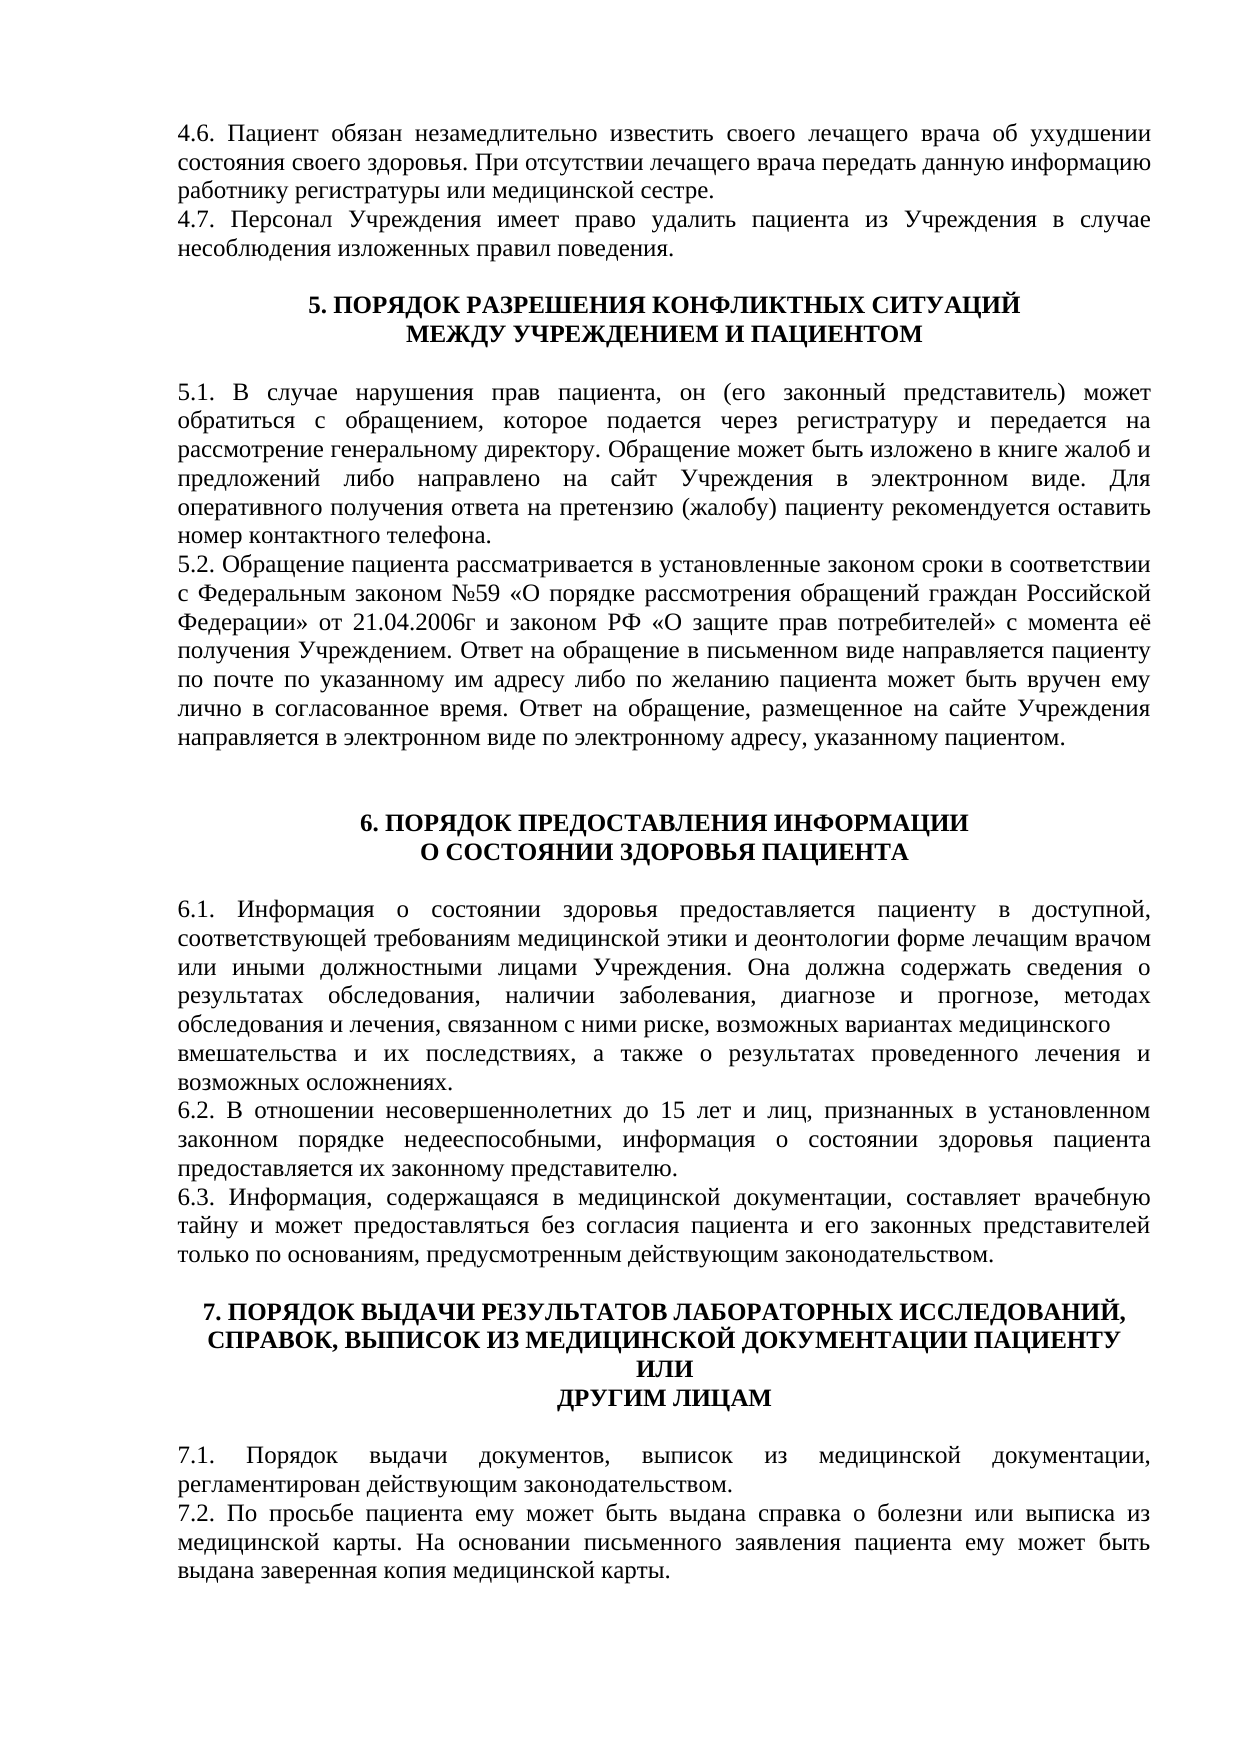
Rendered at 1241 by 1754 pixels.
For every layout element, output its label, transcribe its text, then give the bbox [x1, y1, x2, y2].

text ДРУГИМ ЛИЦАМ [177, 1383, 1152, 1412]
text 5.1. В случае нарушения прав пациента, он (его законный представитель) может обратиться с обращением, которое подается через регистратуру и передается на рассмотрение генеральному директору. Обращение может быть изложено в книге жалоб и предложений либо направлено на сайт Учреждения в электронном виде. Для оперативного получения ответа на претензию (жалобу) пациенту рекомендуется оставить номер контактного телефона. [177, 377, 1152, 549]
text 7. ПОРЯДОК ВЫДАЧИ РЕЗУЛЬТАТОВ ЛАБОРАТОРНЫХ ИССЛЕДОВАНИЙ, [177, 1297, 1152, 1326]
text 5. ПОРЯДОК РАЗРЕШЕНИЯ КОНФЛИКТНЫХ СИТУАЦИЙ [177, 291, 1152, 319]
text 6.2. В отношении несовершеннолетних до 15 лет и лиц, признанных в установленном законном порядке недееспособными, информация о состоянии здоровья пациента предоставляется их законному представителю. [177, 1096, 1152, 1182]
text 6.3. Информация, содержащаяся в медицинской документации, составляет врачебную тайну и может предоставляться без согласия пациента и его законных представителей только по основаниям, предусмотренным действующим законодательством. [177, 1182, 1152, 1268]
text 6.1. Информация о состоянии здоровья предоставляется пациенту в доступной, соответствующей требованиям медицинской этики и деонтологии форме лечащим врачом или иными должностными лицами Учреждения. Она должна содержать сведения о результатах обследования, наличии заболевания, диагнозе и прогнозе, методах обследования и лечения, связанном с ними риске, возможных вариантах медицинского [177, 894, 1152, 1038]
text вмешательства и их последствиях, а также о результатах проведенного лечения и возможных осложнениях. [177, 1038, 1152, 1096]
text 7.2. По просьбе пациента ему может быть выдана справка о болезни или выписка из медицинской карты. На основании письменного заявления пациента ему может быть выдана заверенная копия медицинской карты. [177, 1498, 1152, 1584]
text 4.6. Пациент обязан незамедлительно известить своего лечащего врача об ухудшении состояния своего здоровья. При отсутствии лечащего врача передать данную информацию работнику регистратуры или медицинской сестре. [177, 118, 1152, 204]
text 6. ПОРЯДОК ПРЕДОСТАВЛЕНИЯ ИНФОРМАЦИИ [177, 808, 1152, 837]
text 7.1. Порядок выдачи документов, выписок из медицинской документации, регламентирован действующим законодательством. [177, 1441, 1152, 1498]
text МЕЖДУ УЧРЕЖДЕНИЕМ И ПАЦИЕНТОМ [177, 319, 1152, 348]
text СПРАВОК, ВЫПИСОК ИЗ МЕДИЦИНСКОЙ ДОКУМЕНТАЦИИ ПАЦИЕНТУ ИЛИ [177, 1326, 1152, 1383]
text О СОСТОЯНИИ ЗДОРОВЬЯ ПАЦИЕНТА [177, 837, 1152, 866]
text 4.7. Персонал Учреждения имеет право удалить пациента из Учреждения в случае несоблюдения изложенных правил поведения. [177, 204, 1152, 262]
text 5.2. Обращение пациента рассматривается в установленные законом сроки в соответствии с Федеральным законом №59 «О порядке рассмотрения обращений граждан Российской Федерации» от 21.04.2006г и законом РФ «О защите прав потребителей» с момента её получения Учреждением. Ответ на обращение в письменном виде направляется пациенту по почте по указанному им адресу либо по желанию пациента может быть вручен ему лично в согласованное время. Ответ на обращение, размещенное на сайте Учреждения направляется в электронном виде по электронному адресу, указанному пациентом. [177, 549, 1152, 751]
